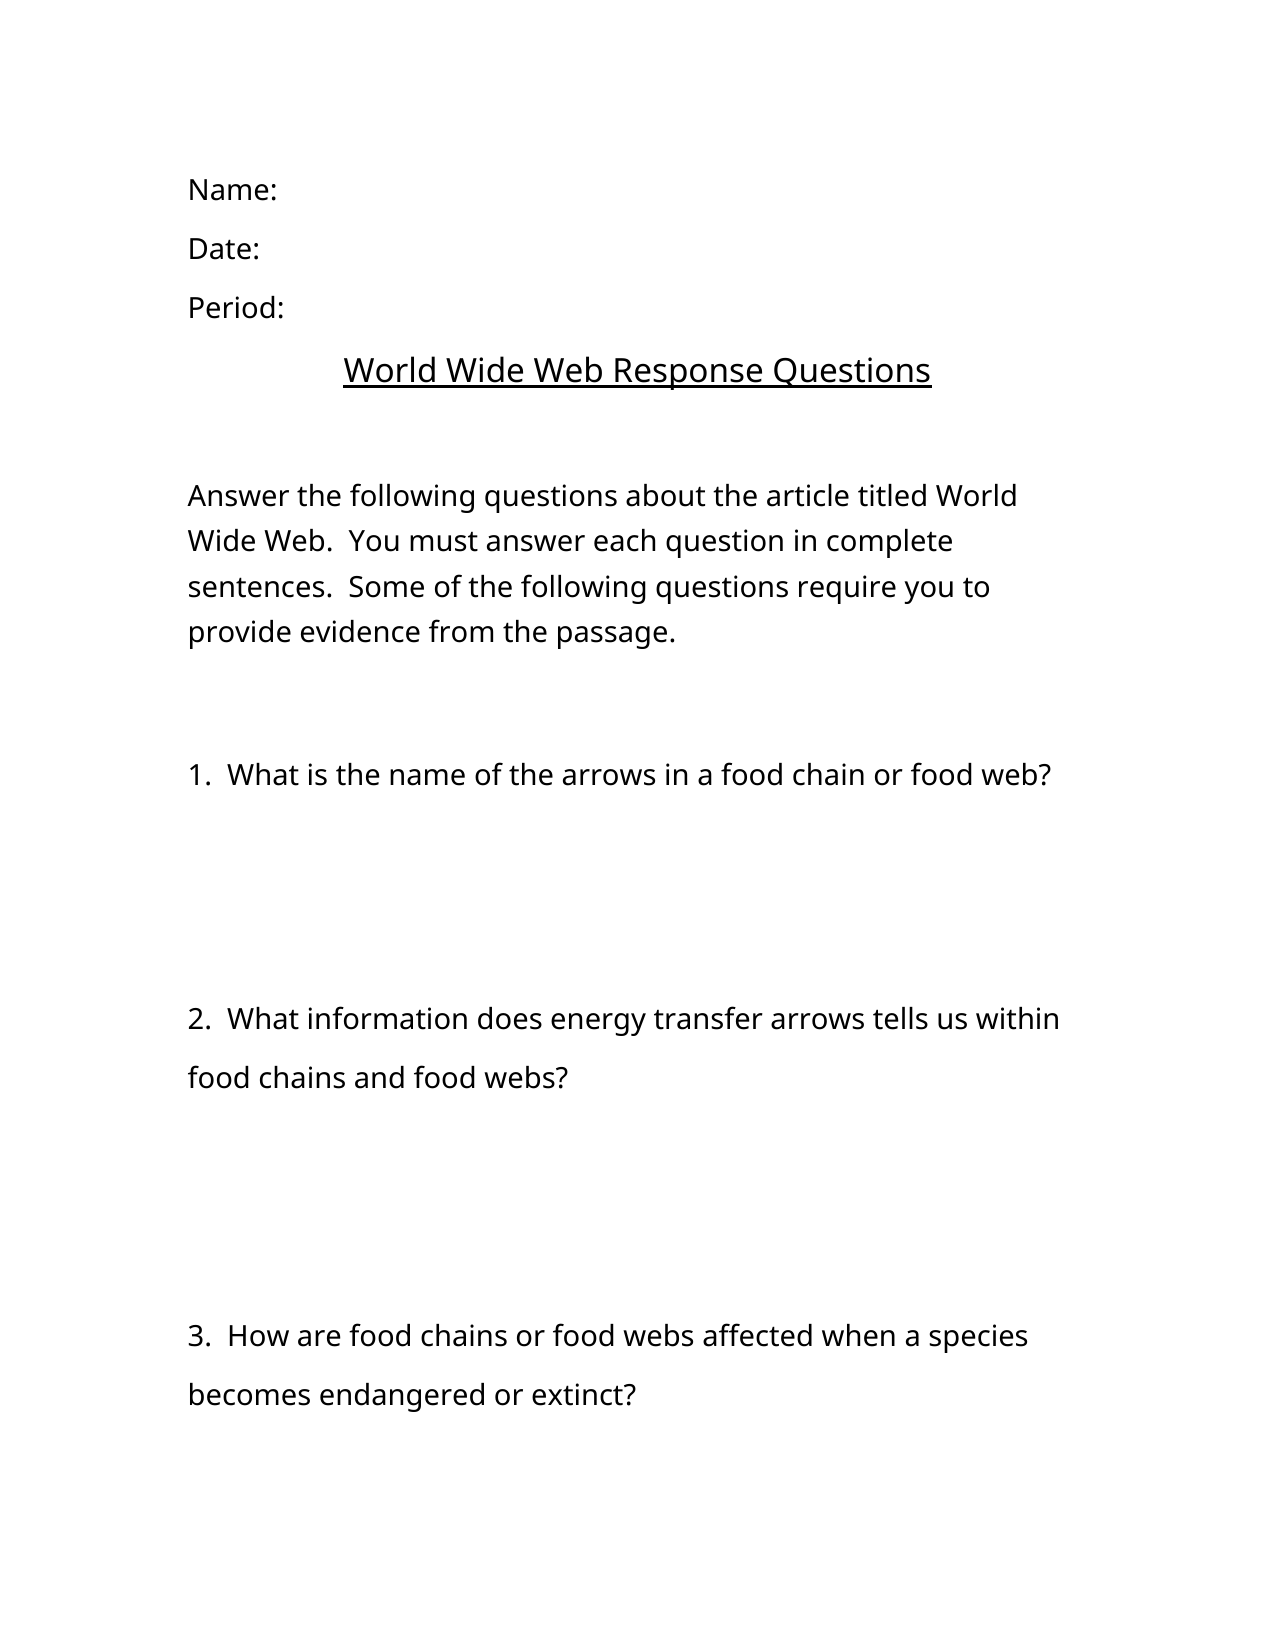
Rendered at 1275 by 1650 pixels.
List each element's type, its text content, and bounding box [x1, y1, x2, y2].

text Name: [187, 169, 1087, 208]
text Answer the following questions about the article titled World Wide Web. You must answer each question in complete sentences. Some of the following questions require you to provide evidence from the passage. [187, 475, 1087, 651]
text Date: [187, 228, 1087, 268]
text 2. What information does energy transfer arrows tells us within food chains and food webs? [187, 998, 1087, 1097]
text World Wide Web Response Questions [187, 347, 1087, 393]
text 1. What is the name of the arrows in a food chain or food web? [187, 754, 1087, 794]
text 3. How are food chains or food webs affected when a species becomes endangered or extinct? [187, 1315, 1087, 1414]
text Period: [187, 288, 1087, 327]
